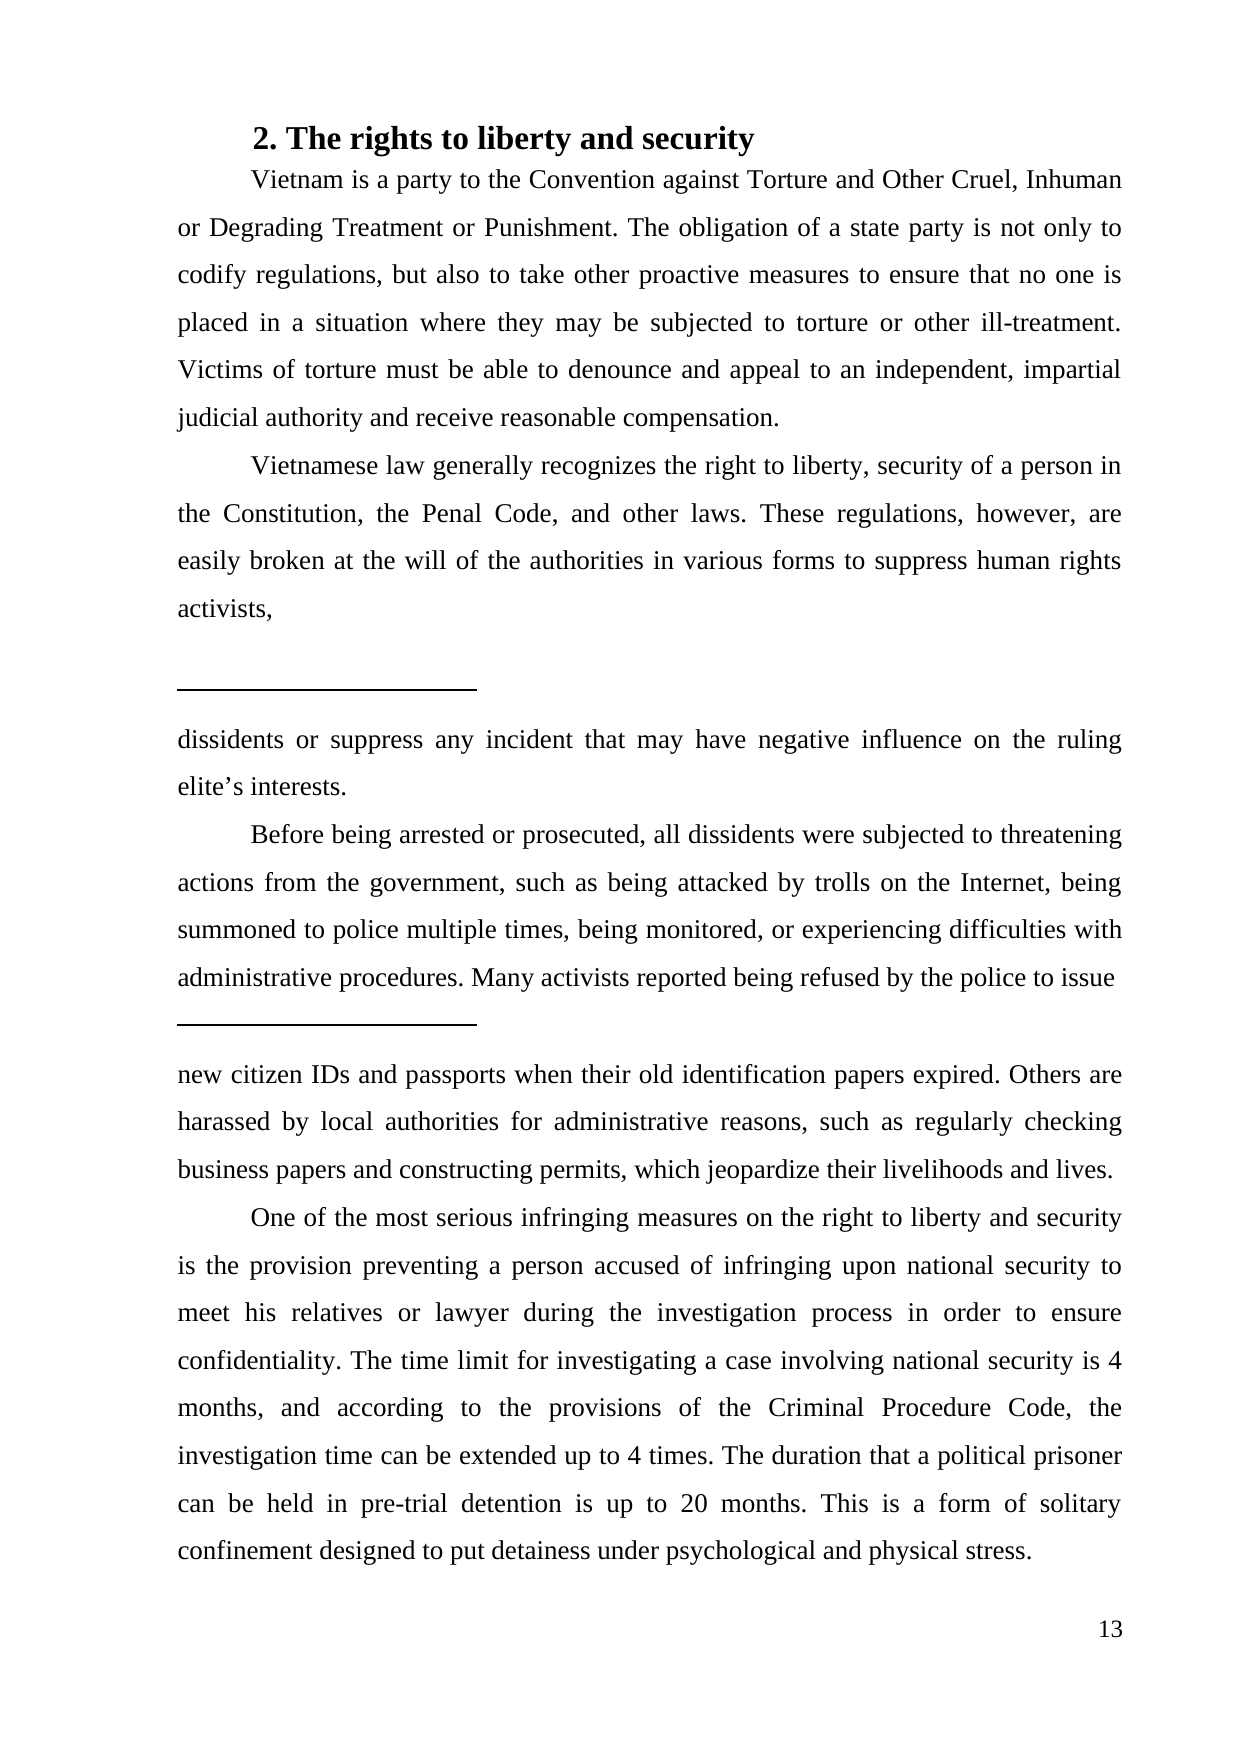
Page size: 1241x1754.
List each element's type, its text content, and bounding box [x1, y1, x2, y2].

text new citizen IDs and passports when their old identification papers expired. Others are harassed by local authorities for administrative reasons, such as regularly checking business papers and constructing permits, which jeopardize their livelihoods and lives. [177, 1058, 1123, 1184]
text Vietnamese law generally recognizes the right to liberty, security of a person in the Constitution, the Penal Code, and other laws. These regulations, however, are easily broken at the will of the authorities in various forms to suppress human rights activists, [177, 449, 1123, 623]
text dissidents or suppress any incident that may have negative influence on the ruling elite’s interests. [177, 723, 1123, 802]
text Before being arrested or prosecuted, all dissidents were subjected to threatening actions from the government, such as being attacked by trolls on the Internet, being summoned to police multiple times, being monitored, or experiencing difficulties with administrative procedures. Many activists reported being refused by the police to issue [177, 818, 1123, 992]
text Vietnam is a party to the Convention against Torture and Other Cruel, Inhuman or Degrading Treatment or Punishment. The obligation of a state party is not only to codify regulations, but also to take other proactive measures to ensure that no one is placed in a situation where they may be subjected to torture or other ill-treatment. Victims of torture must be able to denounce and appeal to an independent, impartial judicial authority and receive reasonable compensation. [177, 163, 1123, 432]
subtitle 2. The rights to liberty and security [252, 118, 1132, 156]
text One of the most serious infringing measures on the right to liberty and security is the provision preventing a person accused of infringing upon national security to meet his relatives or lawyer during the investigation process in order to ensure confidentiality. The time limit for investigating a case involving national security is 4 months, and according to the provisions of the Criminal Procedure Code, the investigation time can be extended up to 4 times. The duration that a political prisoner can be held in pre-trial detention is up to 20 months. This is a form of solitary confinement designed to put detainess under psychological and physical stress. [177, 1201, 1123, 1566]
